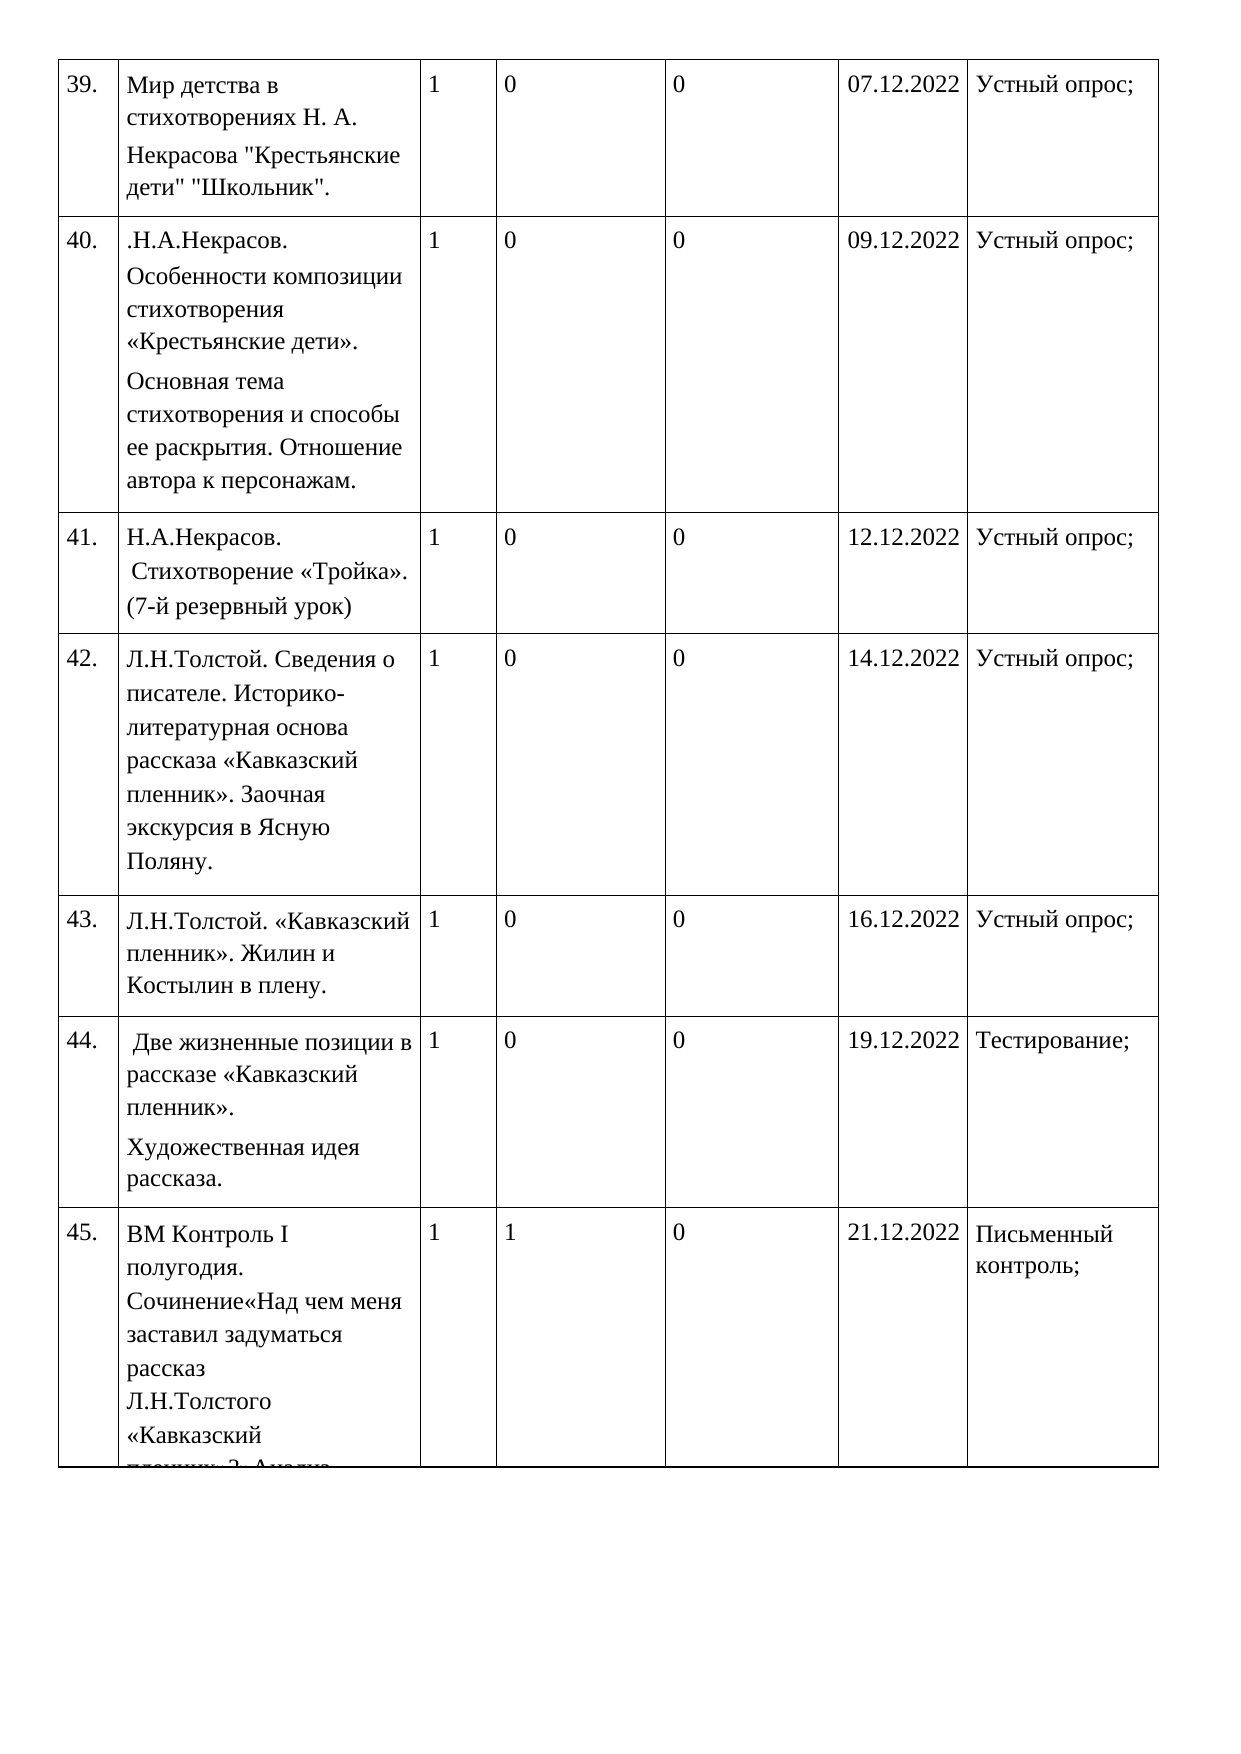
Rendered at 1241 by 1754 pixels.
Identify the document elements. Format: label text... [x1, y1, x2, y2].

table_cell 40. [59, 217, 118, 512]
table_cell 21.12.2022 [839, 1208, 967, 1466]
table_cell ВМ Контроль I полугодия. Cочинение«Над чем меня заставил задуматься рассказ Л.Н.Толстого «Кавказский пленник»?»Анализ сочинений [119, 1208, 420, 1466]
table_cell 42. [59, 634, 118, 894]
table_cell 0 [497, 896, 665, 1016]
table_cell 1 [421, 1208, 496, 1466]
table_cell 0 [666, 634, 838, 894]
table_header Мир детства в стихотворениях Н. А. Некрасова "Крестьянские дети" "Школьник". [119, 60, 420, 216]
table_cell 1 [497, 1208, 665, 1466]
table_cell Устный опрос; [968, 634, 1158, 894]
table_cell Устный опрос; [968, 896, 1158, 1016]
table_cell Н.А.Некрасов. Стихотворение «Тройка». (7-й резервный урок) [119, 513, 420, 633]
table_cell Л.Н.Толстой. Сведения о писателе. Историко- литературная основа рассказа «Кавказский пленник». Заочная экскурсия в Ясную Поляну. [119, 634, 420, 894]
table_cell 44. [59, 1017, 118, 1207]
table_cell 0 [666, 1017, 838, 1207]
table_cell 16.12.2022 [839, 896, 967, 1016]
table_cell 1 [421, 634, 496, 894]
table_cell 1 [421, 513, 496, 633]
table_header 39. [59, 60, 118, 216]
table_header 07.12.2022 [839, 60, 967, 216]
table_cell 12.12.2022 [839, 513, 967, 633]
table_cell 0 [497, 1017, 665, 1207]
table_cell 0 [666, 513, 838, 633]
table_cell Письменный контроль; [968, 1208, 1158, 1466]
table_header Устный опрос; [968, 60, 1158, 216]
table_cell 0 [666, 217, 838, 512]
table_header 0 [497, 60, 665, 216]
table_header 0 [666, 60, 838, 216]
table_cell Две жизненные позиции в рассказе «Кавказский пленник». Художественная идея рассказа. [119, 1017, 420, 1207]
table_cell Устный опрос; [968, 513, 1158, 633]
table_cell 14.12.2022 [839, 634, 967, 894]
table_cell 0 [497, 217, 665, 512]
table_cell 0 [497, 513, 665, 633]
table_cell 0 [497, 634, 665, 894]
table_cell 19.12.2022 [839, 1017, 967, 1207]
table_cell Тестирование; [968, 1017, 1158, 1207]
table_cell 09.12.2022 [839, 217, 967, 512]
table_cell 1 [421, 1017, 496, 1207]
table_cell 0 [666, 1208, 838, 1466]
table_cell .Н.А.Некрасов. Особенности композиции стихотворения «Крестьянские дети». Основная тема стихотворения и способы ее раскрытия. Отношение автора к персонажам. [119, 217, 420, 512]
table_cell Устный опрос; [968, 217, 1158, 512]
table_cell 1 [421, 217, 496, 512]
table_cell 41. [59, 513, 118, 633]
table_cell 1 [421, 896, 496, 1016]
table_cell Л.Н.Толстой. «Кавказский пленник». Жилин и Костылин в плену. [119, 896, 420, 1016]
table_header 1 [421, 60, 496, 216]
table_cell 0 [666, 896, 838, 1016]
table_cell 45. [59, 1208, 118, 1466]
table_cell 43. [59, 896, 118, 1016]
